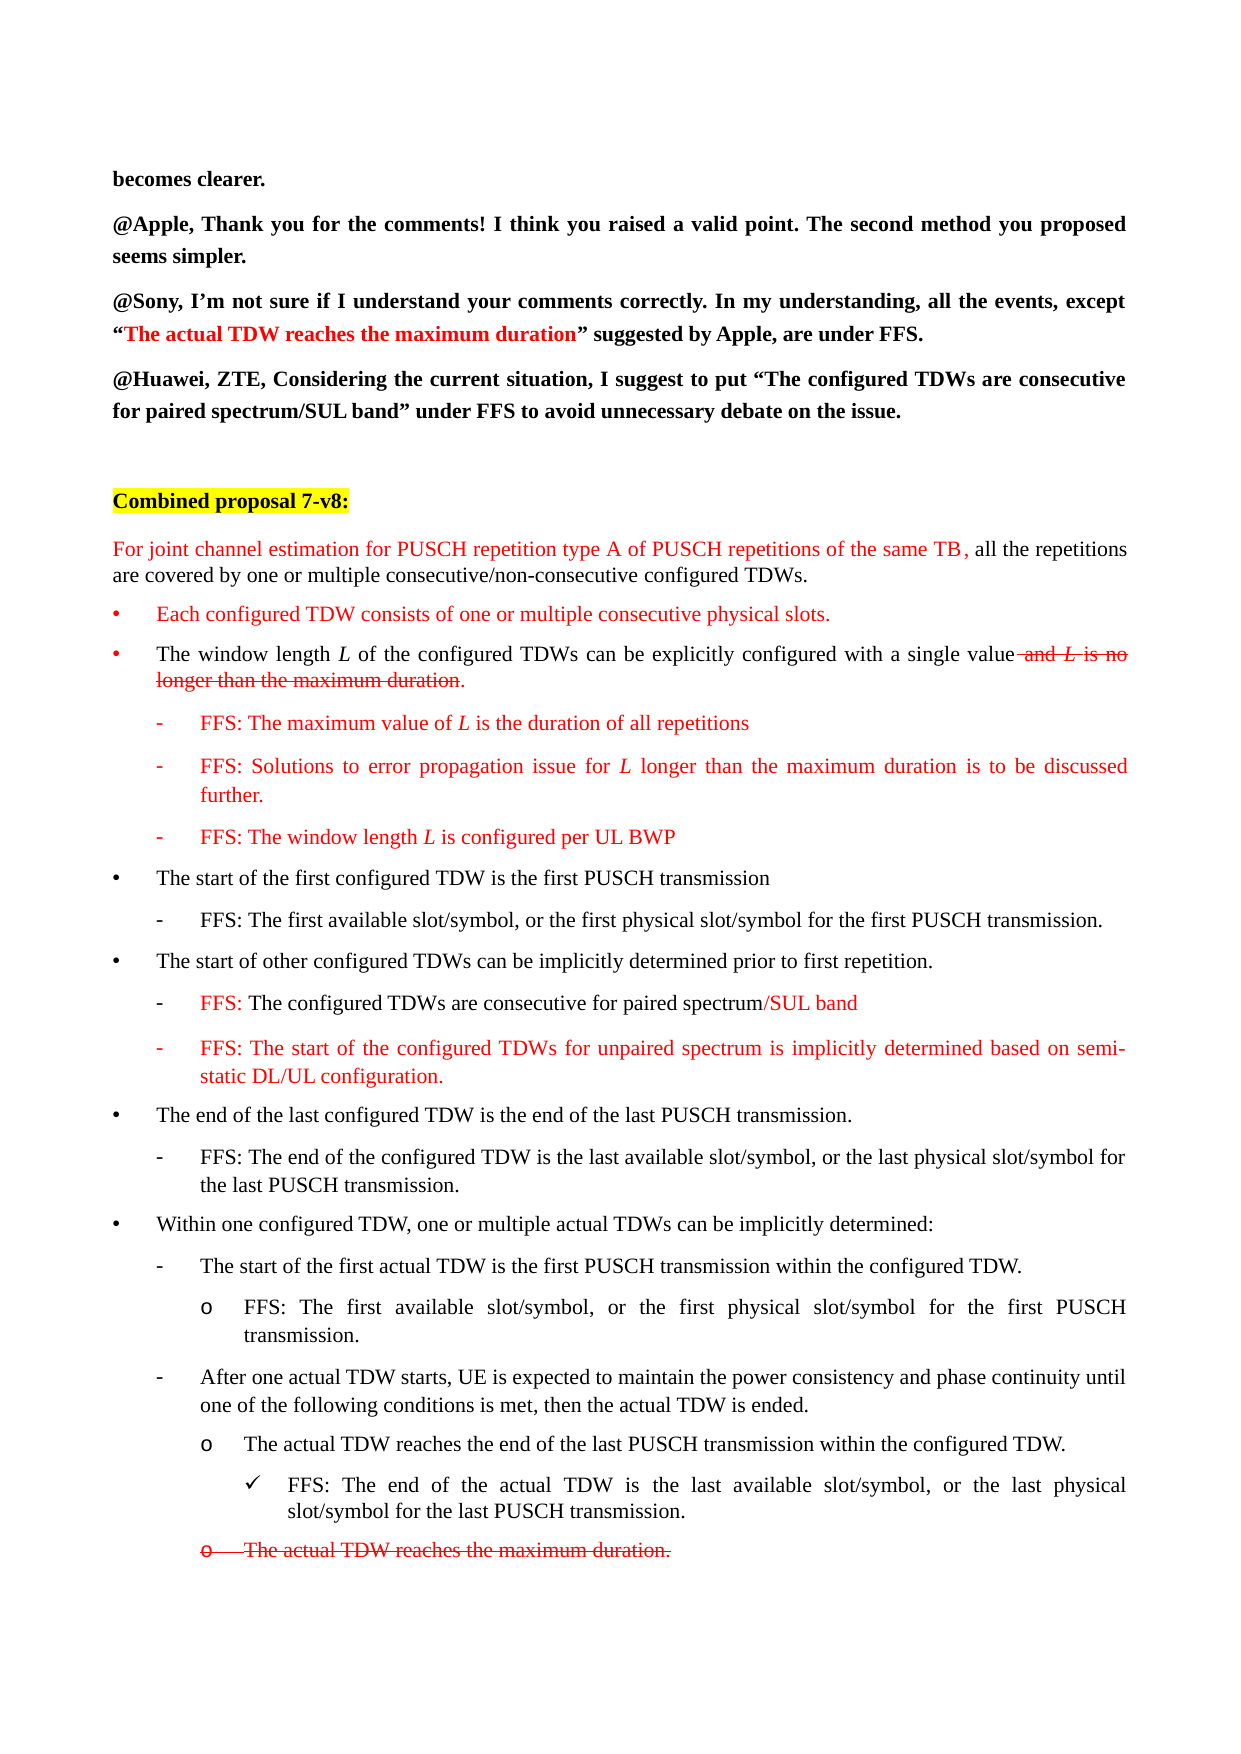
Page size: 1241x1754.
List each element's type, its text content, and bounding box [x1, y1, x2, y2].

list The actual TDW reaches the end of the last PUSCH transmission within the configured TDW. [200, 1431, 1128, 1458]
list The start of other configured TDWs can be implicitly determined prior to first repetition. [112, 948, 1128, 973]
list FFS: The end of the actual TDW is the last available slot/symbol, or the last physical slot/symbol for the last PUSCH transmission. [244, 1472, 1128, 1524]
list FFS: Solutions to error propagation issue for L longer than the maximum duration is to be discussed further. [156, 751, 1128, 807]
list FFS: The configured TDWs are consecutive for paired spectrum/SUL band [156, 987, 1128, 1017]
list The window length L of the configured TDWs can be explicitly configured with a single value and L is no longer than the maximum duration. [112, 641, 1128, 692]
list Each configured TDW consists of one or multiple consecutive physical slots. [112, 601, 1128, 627]
text Combined proposal 7-v8: [112, 484, 1128, 517]
list FFS: The start of the configured TDWs for unpaired spectrum is implicitly determined based on semi-static DL/UL configuration. [156, 1031, 1128, 1088]
list The end of the last configured TDW is the end of the last PUSCH transmission. [112, 1102, 1128, 1127]
list FFS: The maximum value of L is the duration of all repetitions [156, 706, 1128, 736]
list Within one configured TDW, one or multiple actual TDWs can be implicitly determined: [112, 1211, 1128, 1237]
text @Huawei, ZTE, Considering the current situation, I suggest to put “The configured TDWs are consecutive for paired spectrum/SUL band” under FFS to avoid unnecessary debate on the issue. [112, 362, 1128, 427]
text For joint channel estimation for PUSCH repetition type A of PUSCH repetitions of the same TB, all the repetitions are covered by one or multiple consecutive/non-consecutive configured TDWs. [112, 536, 1128, 587]
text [112, 162, 1128, 194]
list The start of the first configured TDW is the first PUSCH transmission [112, 865, 1128, 890]
list FFS: The window length L is configured per UL BWP [156, 821, 1128, 851]
list The actual TDW reaches the maximum duration. [200, 1537, 1128, 1564]
list After one actual TDW starts, UE is expected to maintain the power consistency and phase continuity until one of the following conditions is met, then the actual TDW is ended. [156, 1361, 1128, 1418]
text @Apple, Thank you for the comments! I think you raised a valid point. The second method you proposed seems simpler. [112, 207, 1128, 272]
list FFS: The end of the configured TDW is the last available slot/symbol, or the last physical slot/symbol for the last PUSCH transmission. [156, 1141, 1128, 1197]
list FFS: The first available slot/symbol, or the first physical slot/symbol for the first PUSCH transmission. [156, 904, 1128, 934]
list FFS: The first available slot/symbol, or the first physical slot/symbol for the first PUSCH transmission. [200, 1294, 1128, 1348]
list The start of the first actual TDW is the first PUSCH transmission within the configured TDW. [156, 1250, 1128, 1280]
text @Sony, I’m not sure if I understand your comments correctly. In my understanding, all the events, except “The actual TDW reaches the maximum duration” suggested by Apple, are under FFS. [112, 284, 1128, 349]
